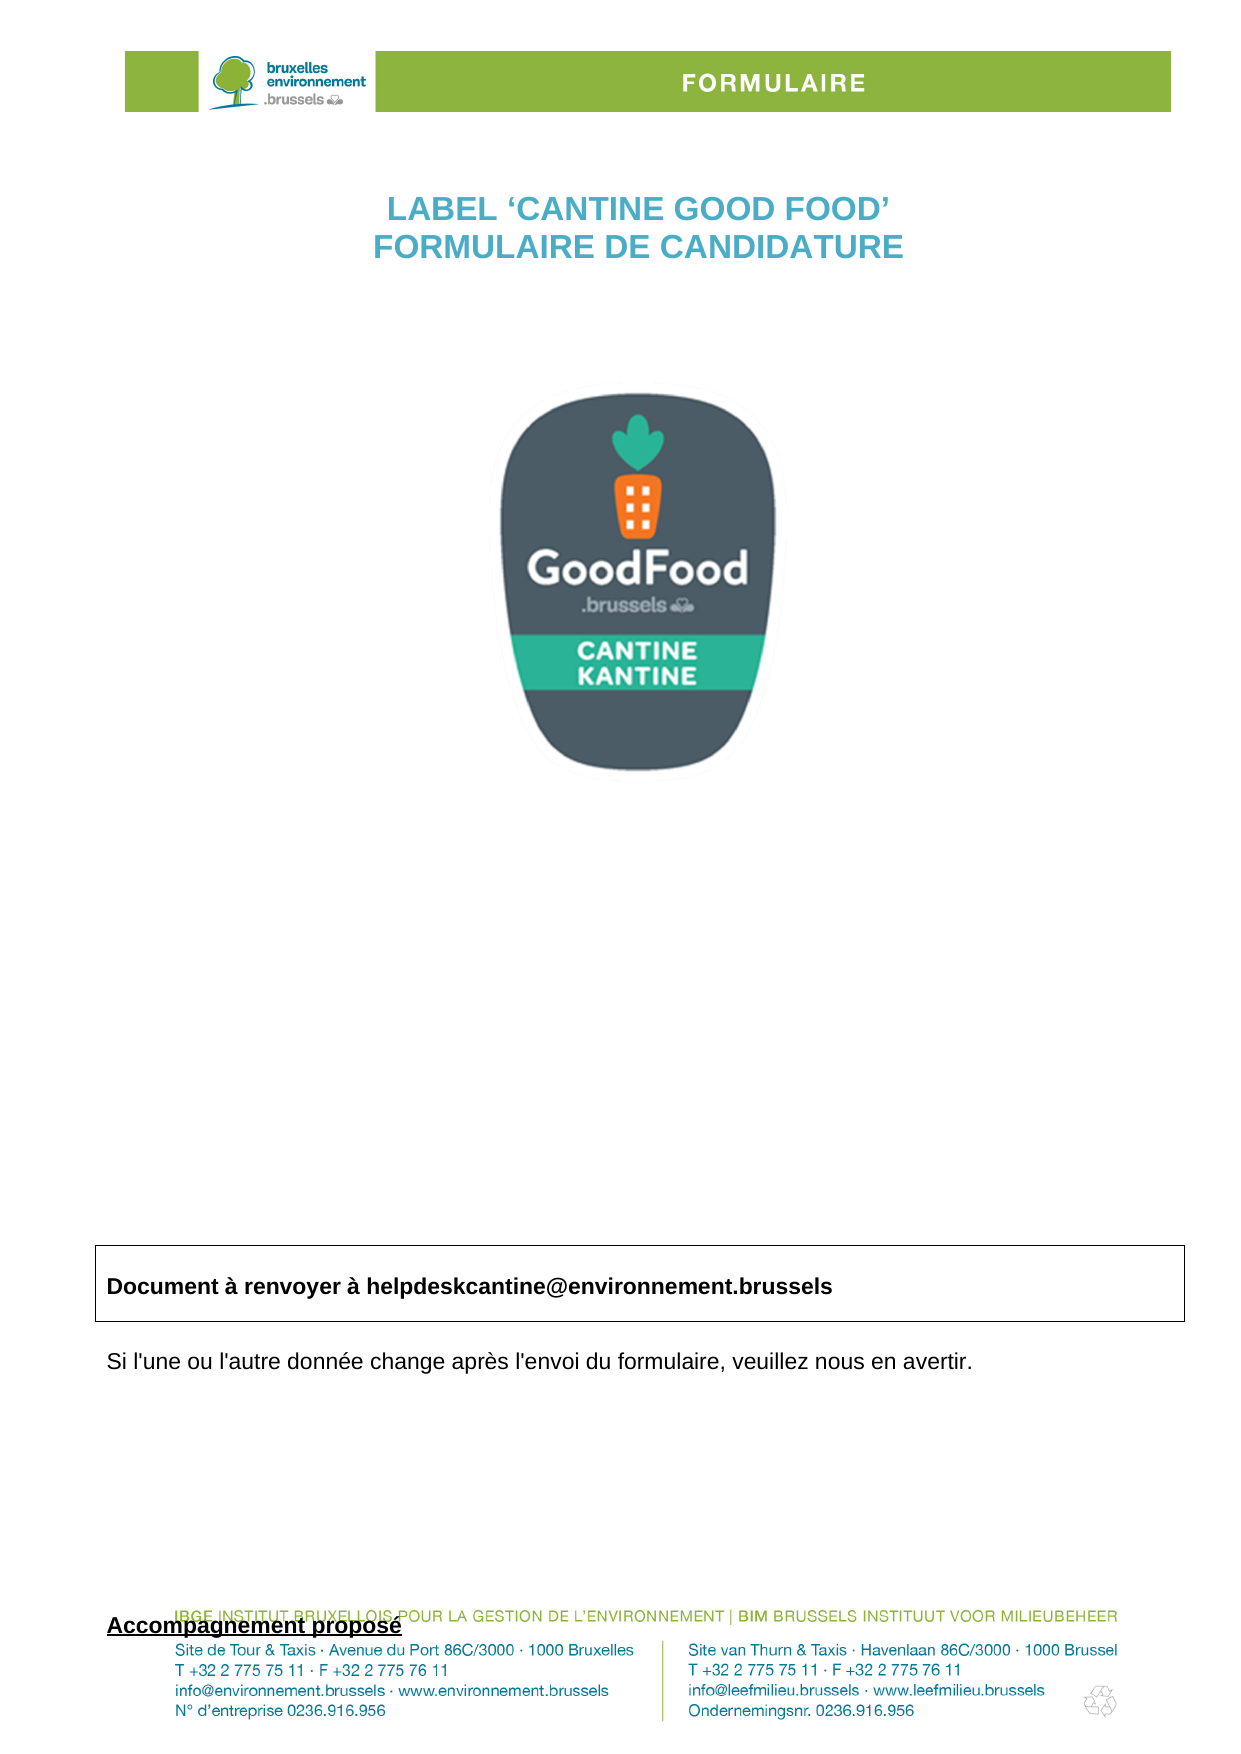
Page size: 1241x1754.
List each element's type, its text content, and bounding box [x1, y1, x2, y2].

text LABEL ‘CANTINE GOOD FOOD’ [181, 189, 1096, 227]
picture [124, 51, 1170, 112]
text FORMULAIRE DE CANDIDATURE [181, 227, 1096, 266]
text Si l'une ou l'autre donnée change après l'envoi du formulaire, veuillez nous en avertir. [106, 1348, 1092, 1374]
picture [488, 381, 789, 784]
table_header Document à renvoyer à helpdeskcantine@environnement.brussels [96, 1246, 1184, 1321]
picture [157, 1602, 1134, 1726]
text Accompagnement proposé [106, 1612, 1092, 1638]
